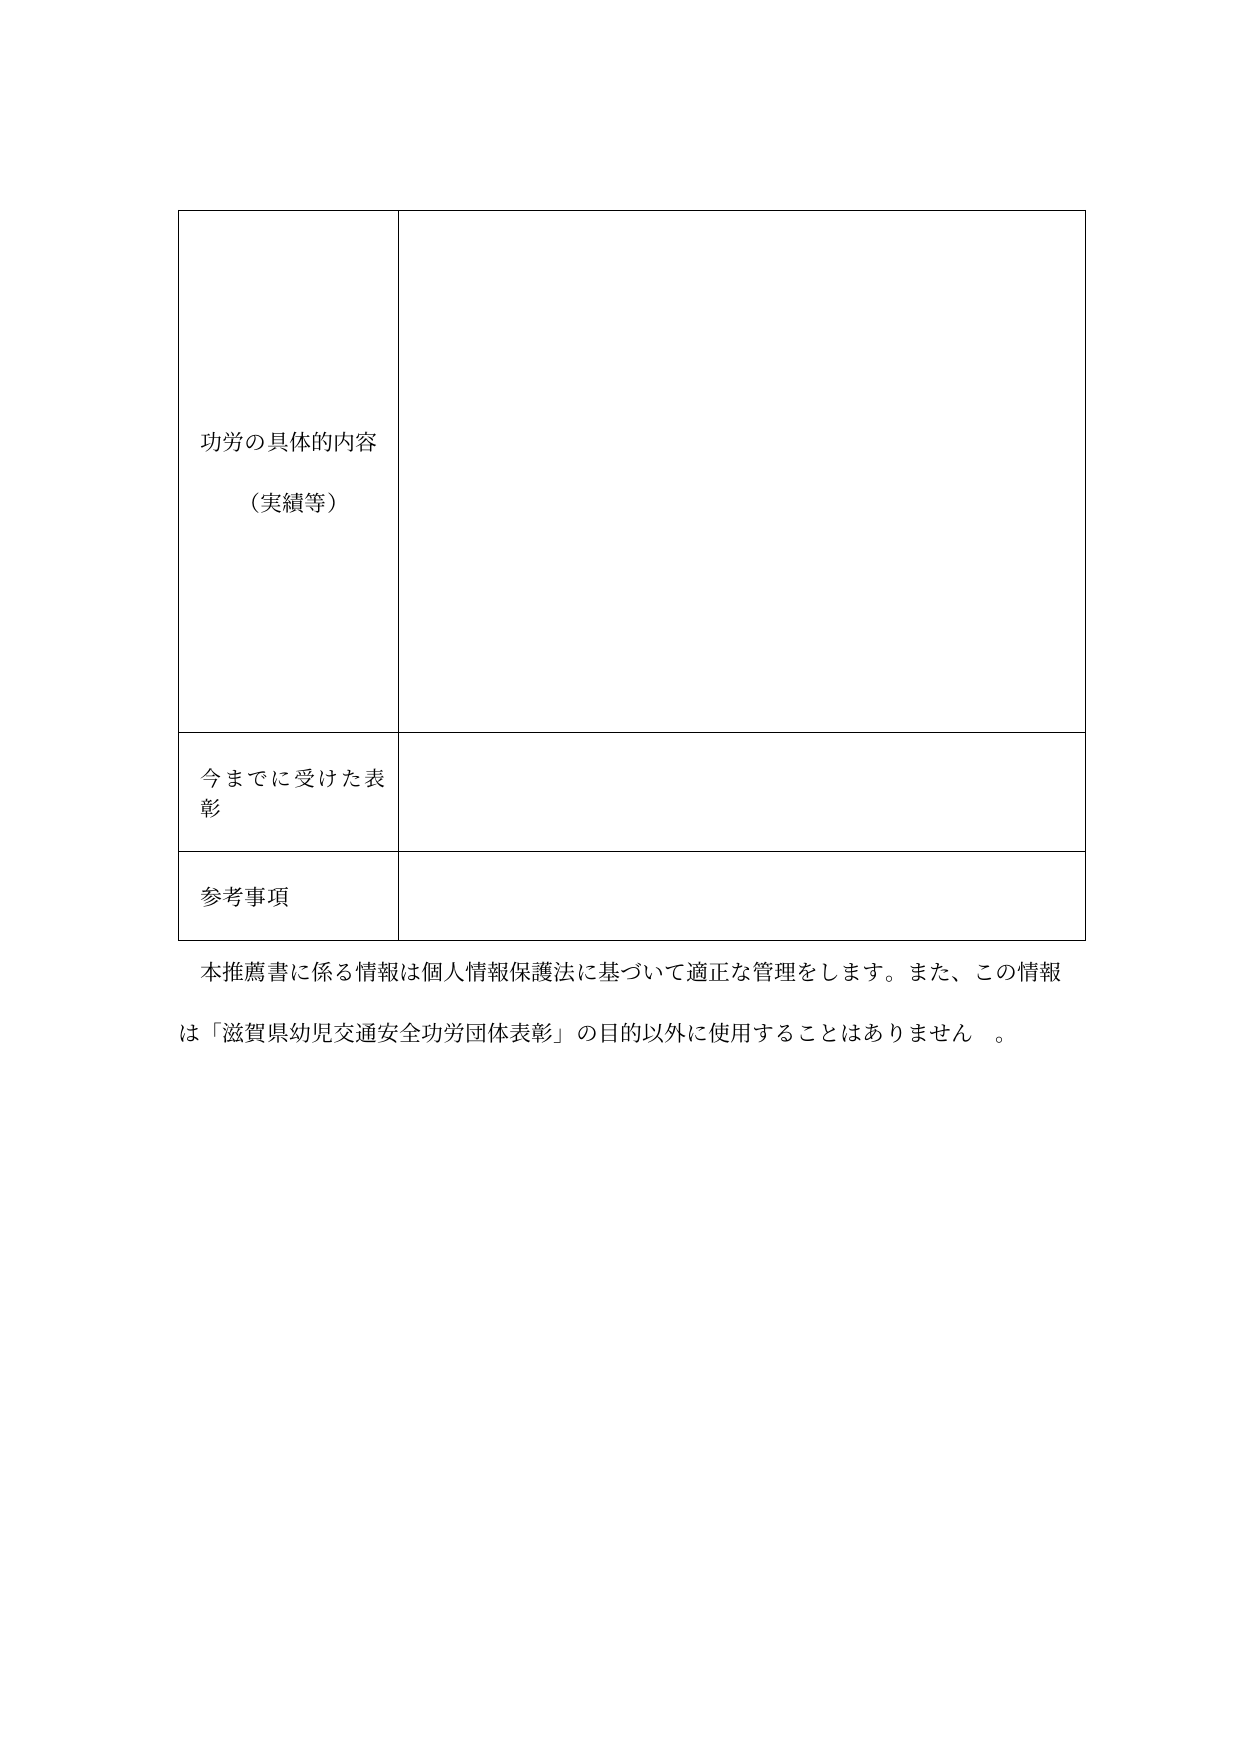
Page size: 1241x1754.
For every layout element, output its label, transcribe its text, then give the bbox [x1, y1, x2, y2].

table_cell 参考事項 [179, 852, 398, 939]
text 本推薦書に係る情報は個人情報保護法に基づいて適正な管理をします。また、この情報は「滋賀県幼児交通安全功労団体表彰」の目的以外に使用することはありません。 [178, 941, 1062, 1062]
table_cell [399, 211, 1085, 732]
table_cell [399, 733, 1085, 851]
table_cell 功労の具体的内容 （実績等） [179, 211, 398, 732]
table_cell 今までに受けた表彰 [179, 733, 398, 851]
table_cell [399, 852, 1085, 939]
